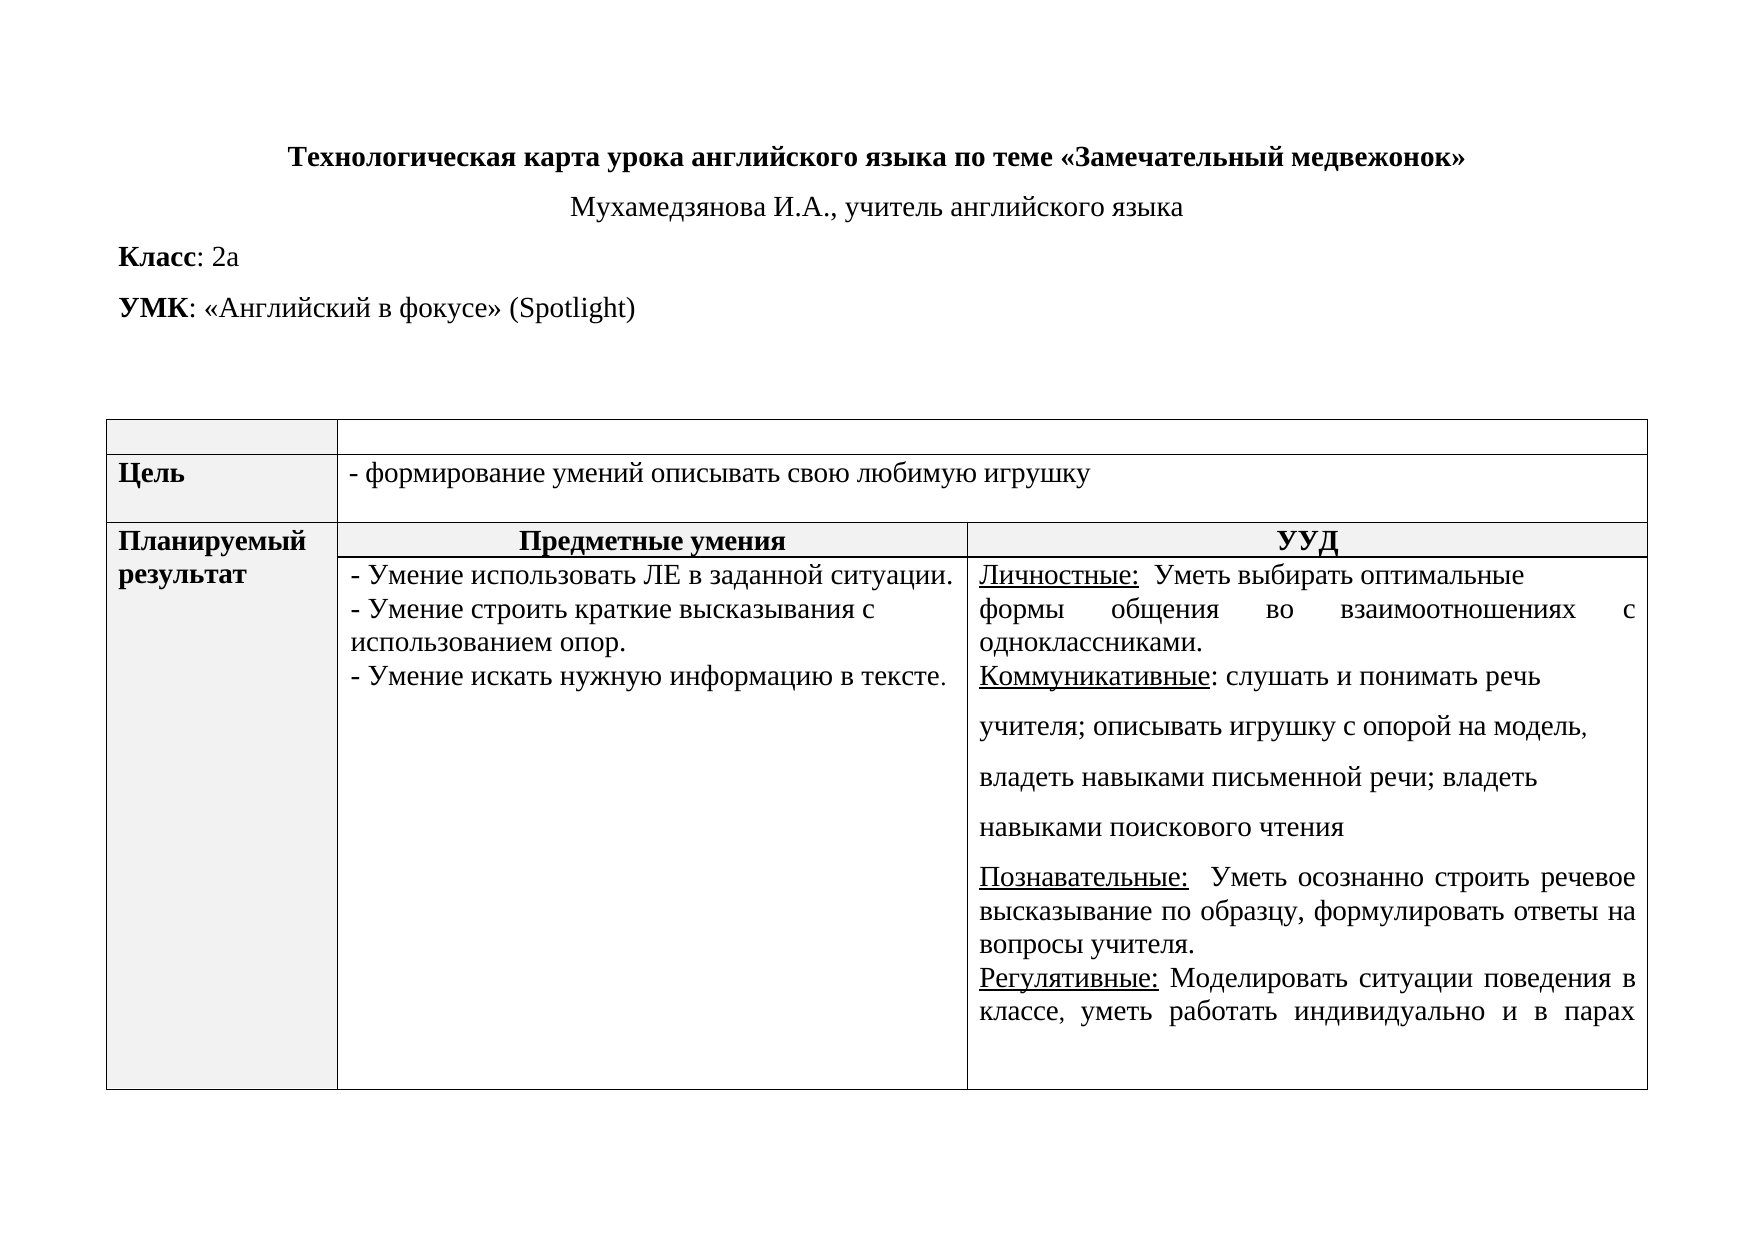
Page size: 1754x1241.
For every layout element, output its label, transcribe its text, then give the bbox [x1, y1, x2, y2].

table_cell Планируемый результат [107, 523, 337, 1088]
table_cell Личностные: Уметь выбирать оптимальные формы общения во взаимоотношениях с одноклассниками. Коммуникативные: слушать и понимать речь учителя; описывать игрушку с опорой на модель, владеть навыками письменной речи; владеть навыками поискового чтения Познавательные: Уметь осознанно строить речевое высказывание по образцу, формулировать ответы на вопросы учителя. Регулятивные: Моделировать ситуации поведения в классе, уметь работать индивидуально и в парах [968, 558, 1647, 1088]
table_cell Цель [107, 455, 337, 522]
text Класс: 2а [118, 239, 1636, 273]
text Технологическая карта урока английского языка по теме «Замечательный медвежонок» [118, 139, 1636, 172]
table_cell - формирование умений описывать свою любимую игрушку [338, 455, 1647, 522]
table_cell - Умение использовать ЛЕ в заданной ситуации. - Умение строить краткие высказывания с использованием опор. - Умение искать нужную информацию в тексте. [338, 558, 967, 1088]
text Мухамедзянова И.А., учитель английского языка [118, 189, 1636, 223]
table_cell Предметные умения [338, 523, 967, 556]
table_header [338, 420, 1647, 454]
text УМК: «Английский в фокусе» (Spotlight) [118, 290, 1636, 323]
table_cell УУД [968, 523, 1647, 556]
table_header [107, 420, 337, 454]
